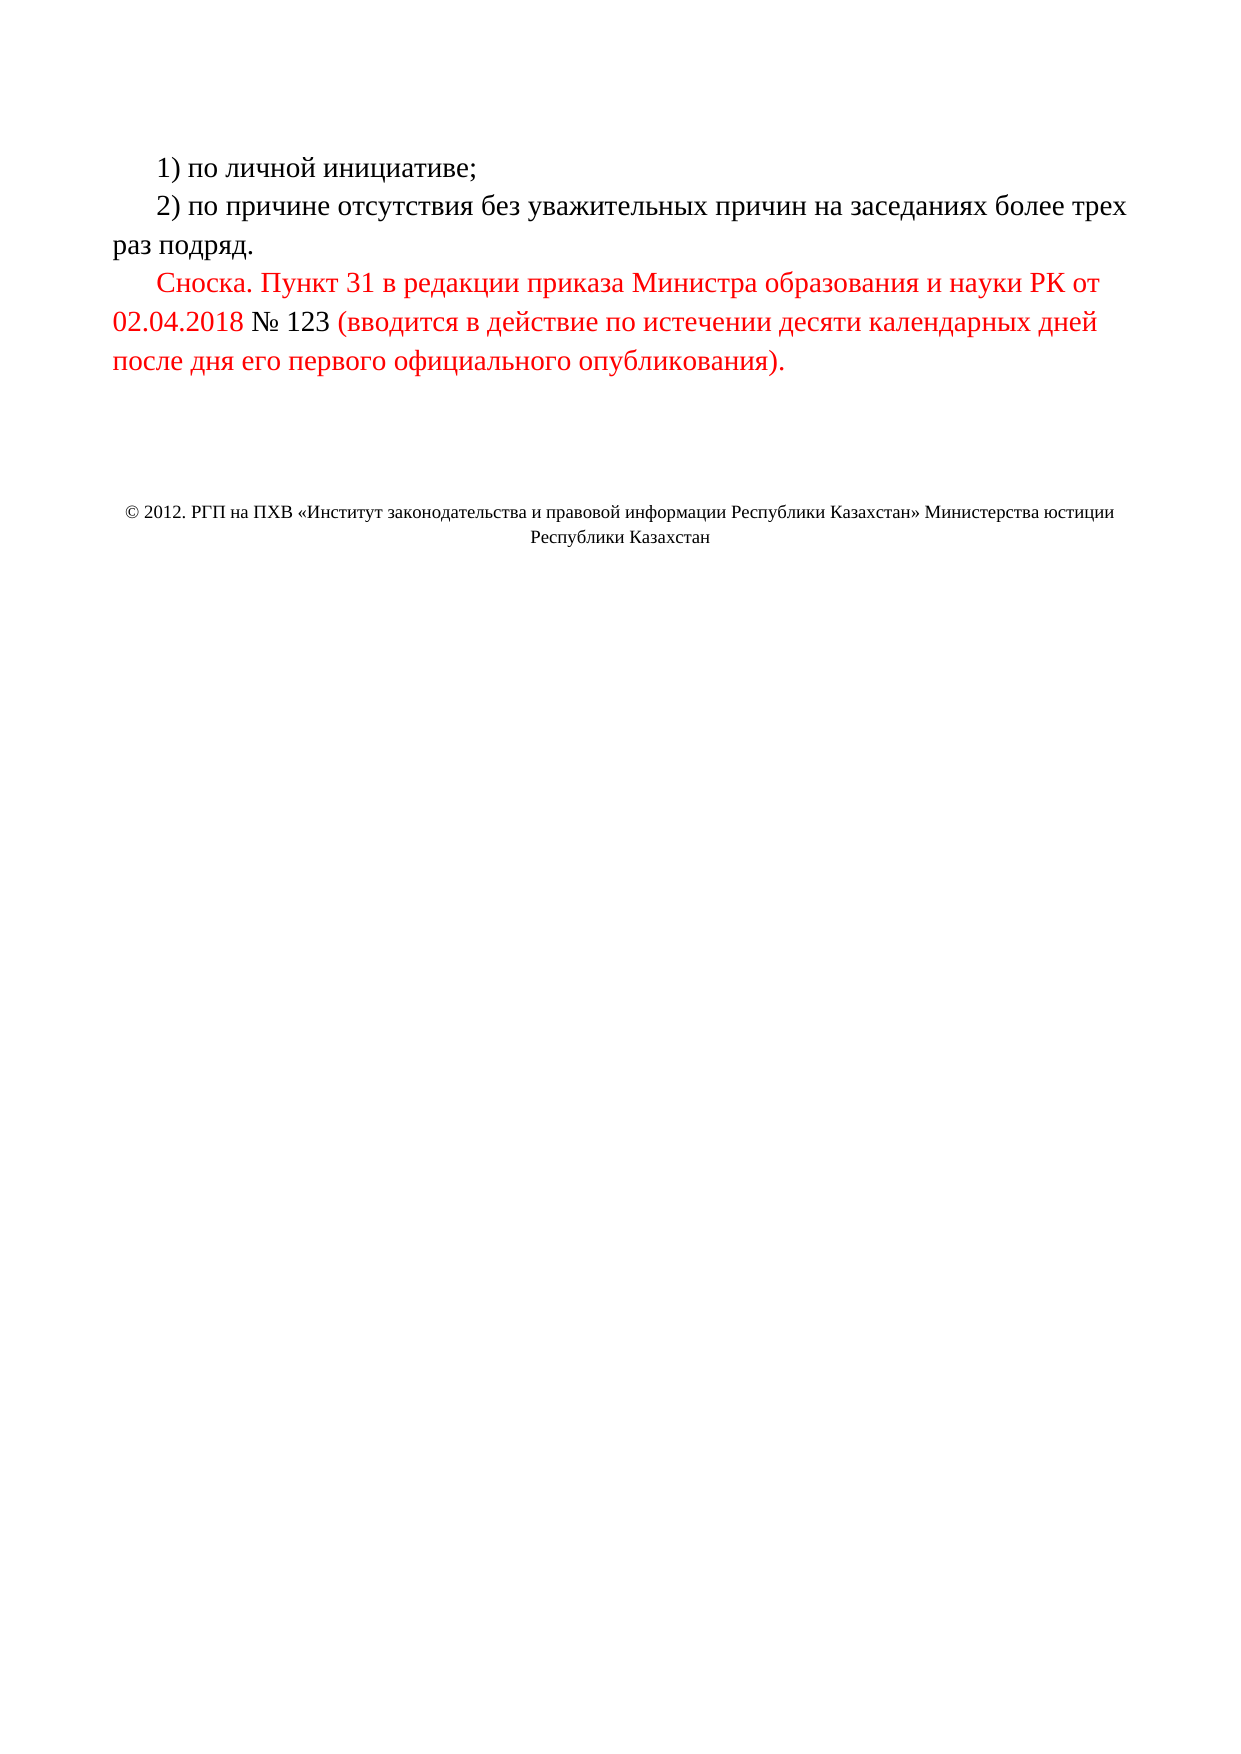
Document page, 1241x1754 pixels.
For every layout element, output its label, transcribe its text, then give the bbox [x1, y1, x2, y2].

text Сноска. Пункт 31 в редакции приказа Министра образования и науки РК от 02.04.2018 № 123 (вводится в действие по истечении десяти календарных дней после дня его первого официального опубликования). [112, 266, 1128, 406]
text © 2012. РГП на ПХВ «Институт законодательства и правовой информации Республики Казахстан» Министерства юстиции Республики Казахстан [112, 501, 1128, 547]
text 2) по причине отсутствия без уважительных причин на заседаниях более трех раз подряд. [112, 188, 1128, 261]
text 1) по личной инициативе; [112, 150, 1128, 183]
